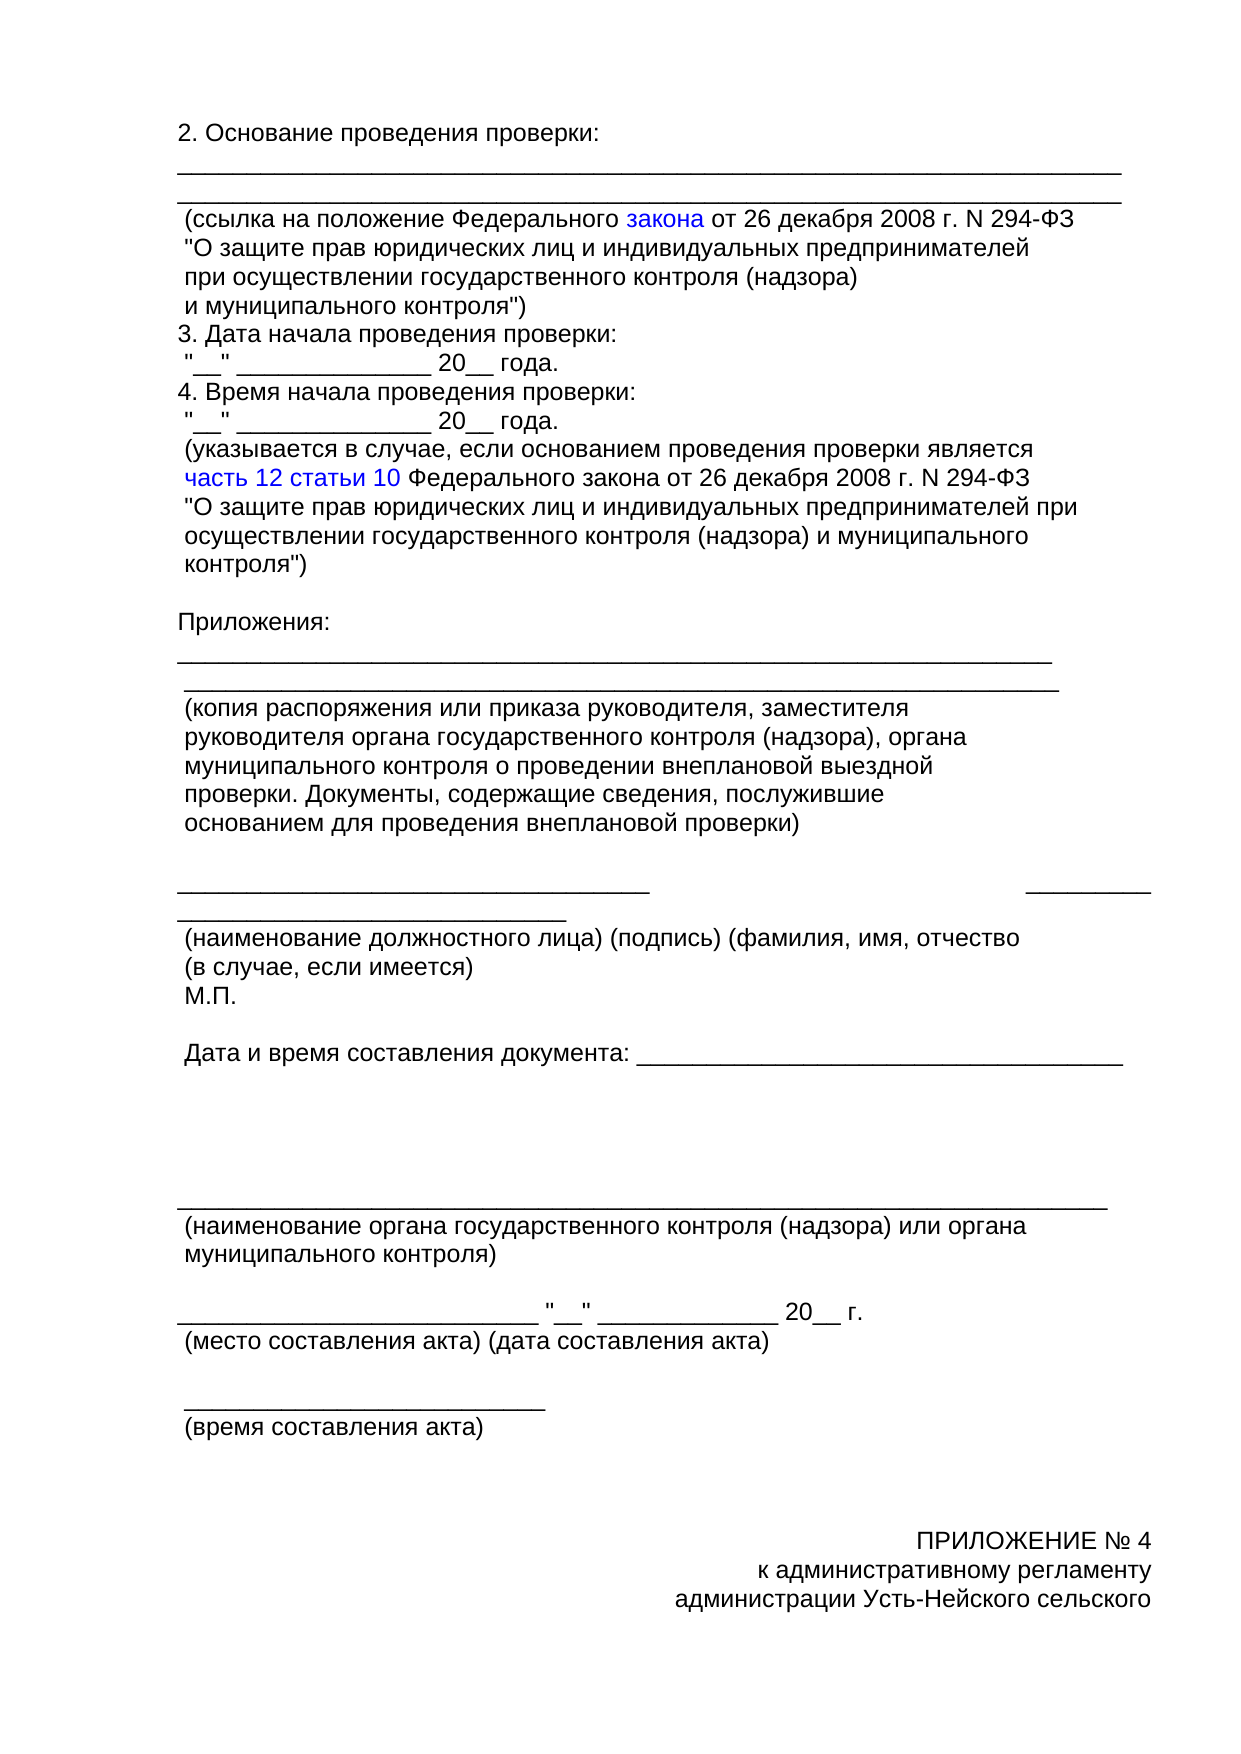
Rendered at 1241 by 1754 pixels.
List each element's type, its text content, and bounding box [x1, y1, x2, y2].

text контроля") [177, 549, 1152, 578]
text Приложения: _______________________________________________________________ [177, 607, 1152, 664]
text осуществлении государственного контроля (надзора) и муниципального [177, 521, 1152, 549]
text проверки. Документы, содержащие сведения, послужившие [177, 779, 1152, 808]
text муниципального контроля) [177, 1239, 1152, 1268]
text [177, 176, 1152, 204]
text (время составления акта) [177, 1412, 1152, 1441]
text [177, 147, 1152, 176]
text руководителя органа государственного контроля (надзора), органа [177, 722, 1152, 751]
text муниципального контроля о проведении внеплановой выездной [177, 751, 1152, 779]
text (указывается в случае, если основанием проведения проверки является [177, 434, 1152, 463]
text Дата и время составления документа: ___________________________________ [177, 1038, 1152, 1067]
text основанием для проведения внеплановой проверки) [177, 808, 1152, 837]
text и муниципального контроля") [177, 291, 1152, 319]
text __________________________ "__" _____________ 20__ г. [177, 1297, 1152, 1326]
text при осуществлении государственного контроля (надзора) [177, 262, 1152, 291]
text (место составления акта) (дата составления акта) [177, 1326, 1152, 1354]
text (в случае, если имеется) [177, 952, 1152, 981]
text (наименование должностного лица) (подпись) (фамилия, имя, отчество [177, 923, 1152, 952]
text ПРИЛОЖЕНИЕ № 4 [177, 1526, 1152, 1555]
text "__" ______________ 20__ года. [177, 348, 1152, 377]
text _______________________________________________________________ [177, 664, 1152, 693]
text (ссылка на положение Федерального закона от 26 декабря 2008 г. N 294-ФЗ [177, 204, 1152, 233]
text М.П. [177, 981, 1152, 1009]
text 3. Дата начала проведения проверки: [177, 319, 1152, 348]
text "О защите прав юридических лиц и индивидуальных предпринимателей [177, 233, 1152, 262]
text часть 12 статьи 10 Федерального закона от 26 декабря 2008 г. N 294-ФЗ [177, 463, 1152, 492]
text __________________________ [177, 1383, 1152, 1412]
text (наименование органа государственного контроля (надзора) или органа [177, 1211, 1152, 1239]
text (копия распоряжения или приказа руководителя, заместителя [177, 693, 1152, 722]
text 2. Основание проведения проверки: [177, 118, 1152, 147]
text администрации Усть-Нейского сельского [177, 1584, 1152, 1612]
text __________________________________ _________ ____________________________ [177, 866, 1152, 923]
text "__" ______________ 20__ года. [177, 406, 1152, 434]
text "О защите прав юридических лиц и индивидуальных предпринимателей при [177, 492, 1152, 521]
text к административному регламенту [177, 1555, 1152, 1584]
text ___________________________________________________________________ [177, 1182, 1152, 1211]
text 4. Время начала проведения проверки: [177, 377, 1152, 406]
